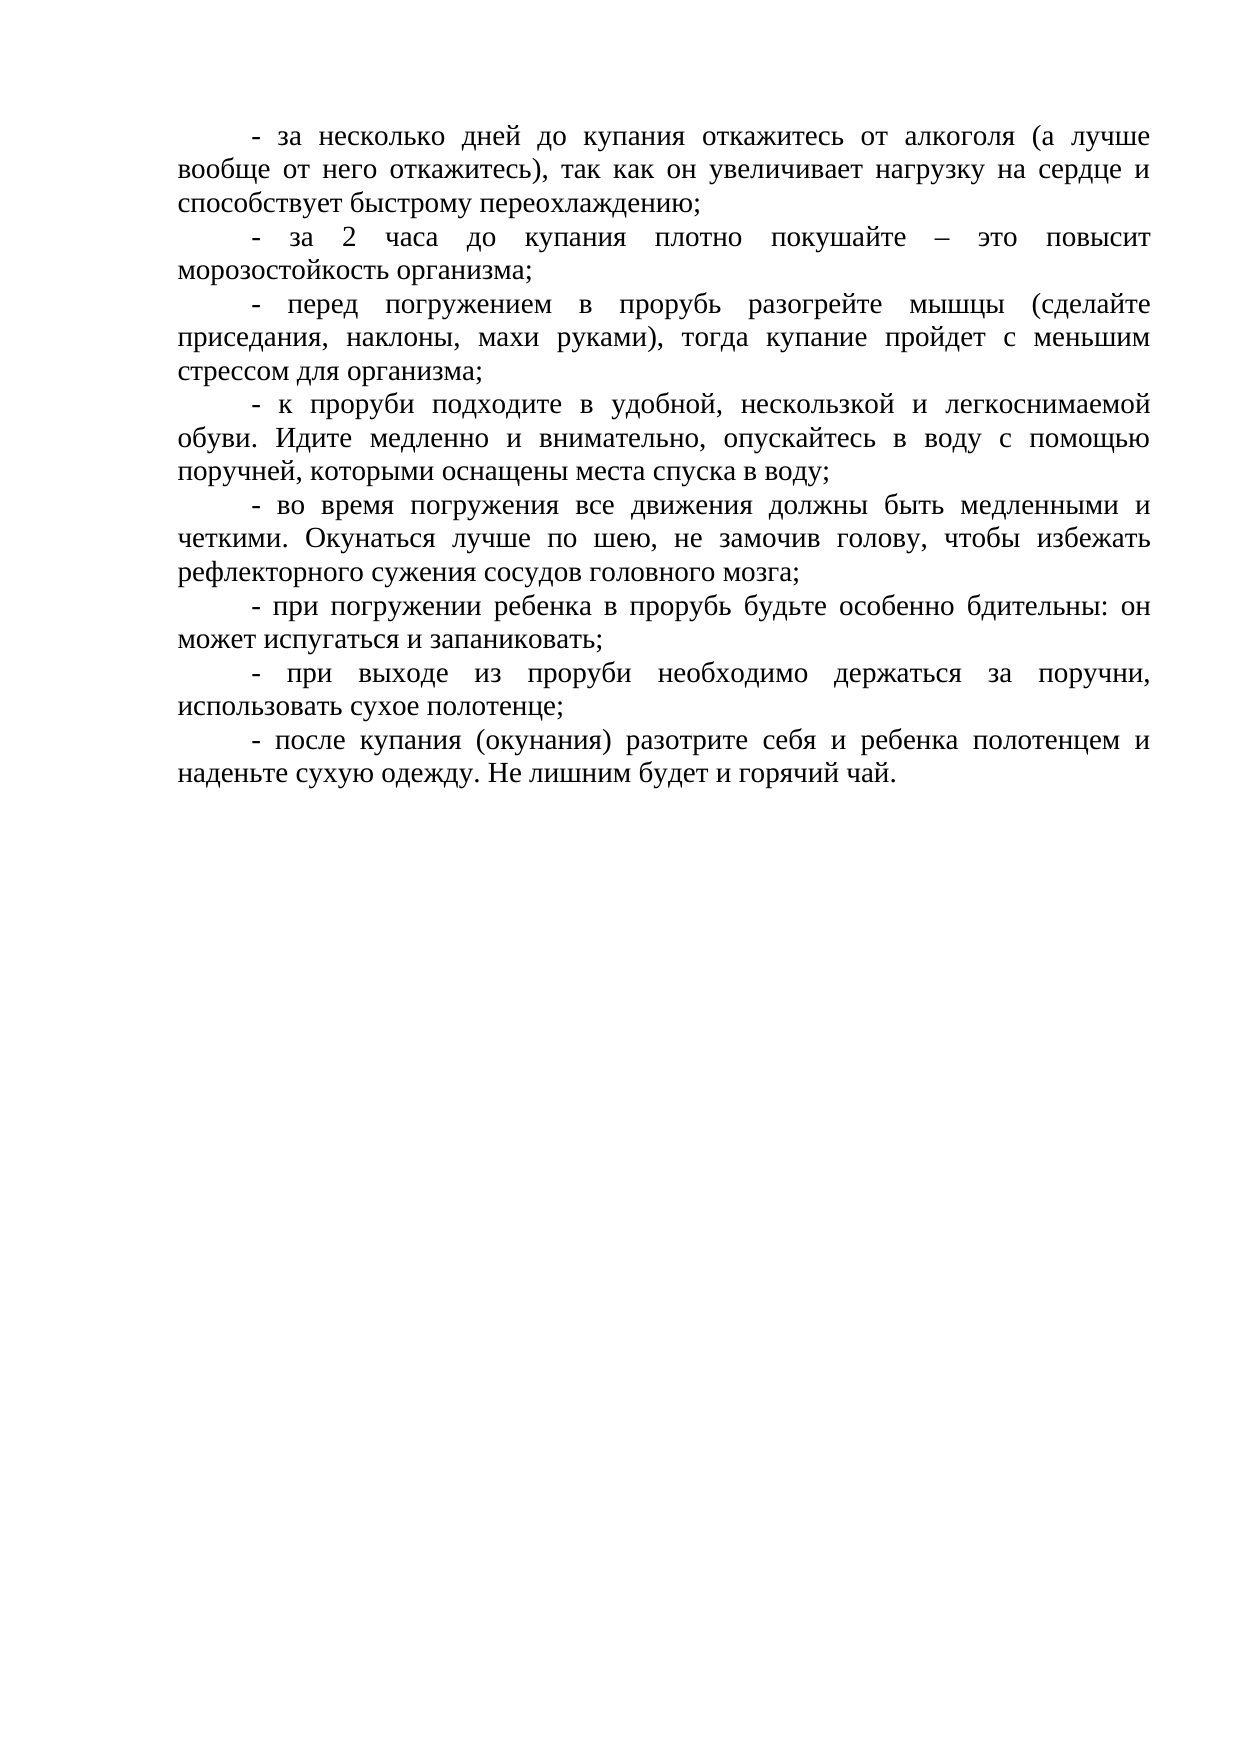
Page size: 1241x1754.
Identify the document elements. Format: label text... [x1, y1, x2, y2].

text - при погружении ребенка в прорубь будьте особенно бдительны: он может испугаться и запаниковать; [177, 588, 1152, 655]
text - во время погружения все движения должны быть медленными и четкими. Окунаться лучше по шею, не замочив голову, чтобы избежать рефлекторного сужения сосудов головного мозга; [177, 487, 1152, 588]
text - за 2 часа до купания плотно покушайте – это повысит морозостойкость организма; [177, 219, 1152, 286]
text - при выходе из проруби необходимо держаться за поручни, использовать сухое полотенце; [177, 655, 1152, 722]
text - к проруби подходите в удобной, нескользкой и легкоснимаемой обуви. Идите медленно и внимательно, опускайтесь в воду с помощью поручней, которыми оснащены места спуска в воду; [177, 386, 1152, 487]
text - после купания (окунания) разотрите себя и ребенка полотенцем и наденьте сухую одежду. Не лишним будет и горячий чай. [177, 722, 1152, 789]
text - перед погружением в прорубь разогрейте мышцы (сделайте приседания, наклоны, махи руками), тогда купание пройдет с меньшим стрессом для организма; [177, 286, 1152, 386]
text - за несколько дней до купания откажитесь от алкоголя (а лучше вообще от него откажитесь), так как он увеличивает нагрузку на сердце и способствует быстрому переохлаждению; [177, 118, 1152, 219]
